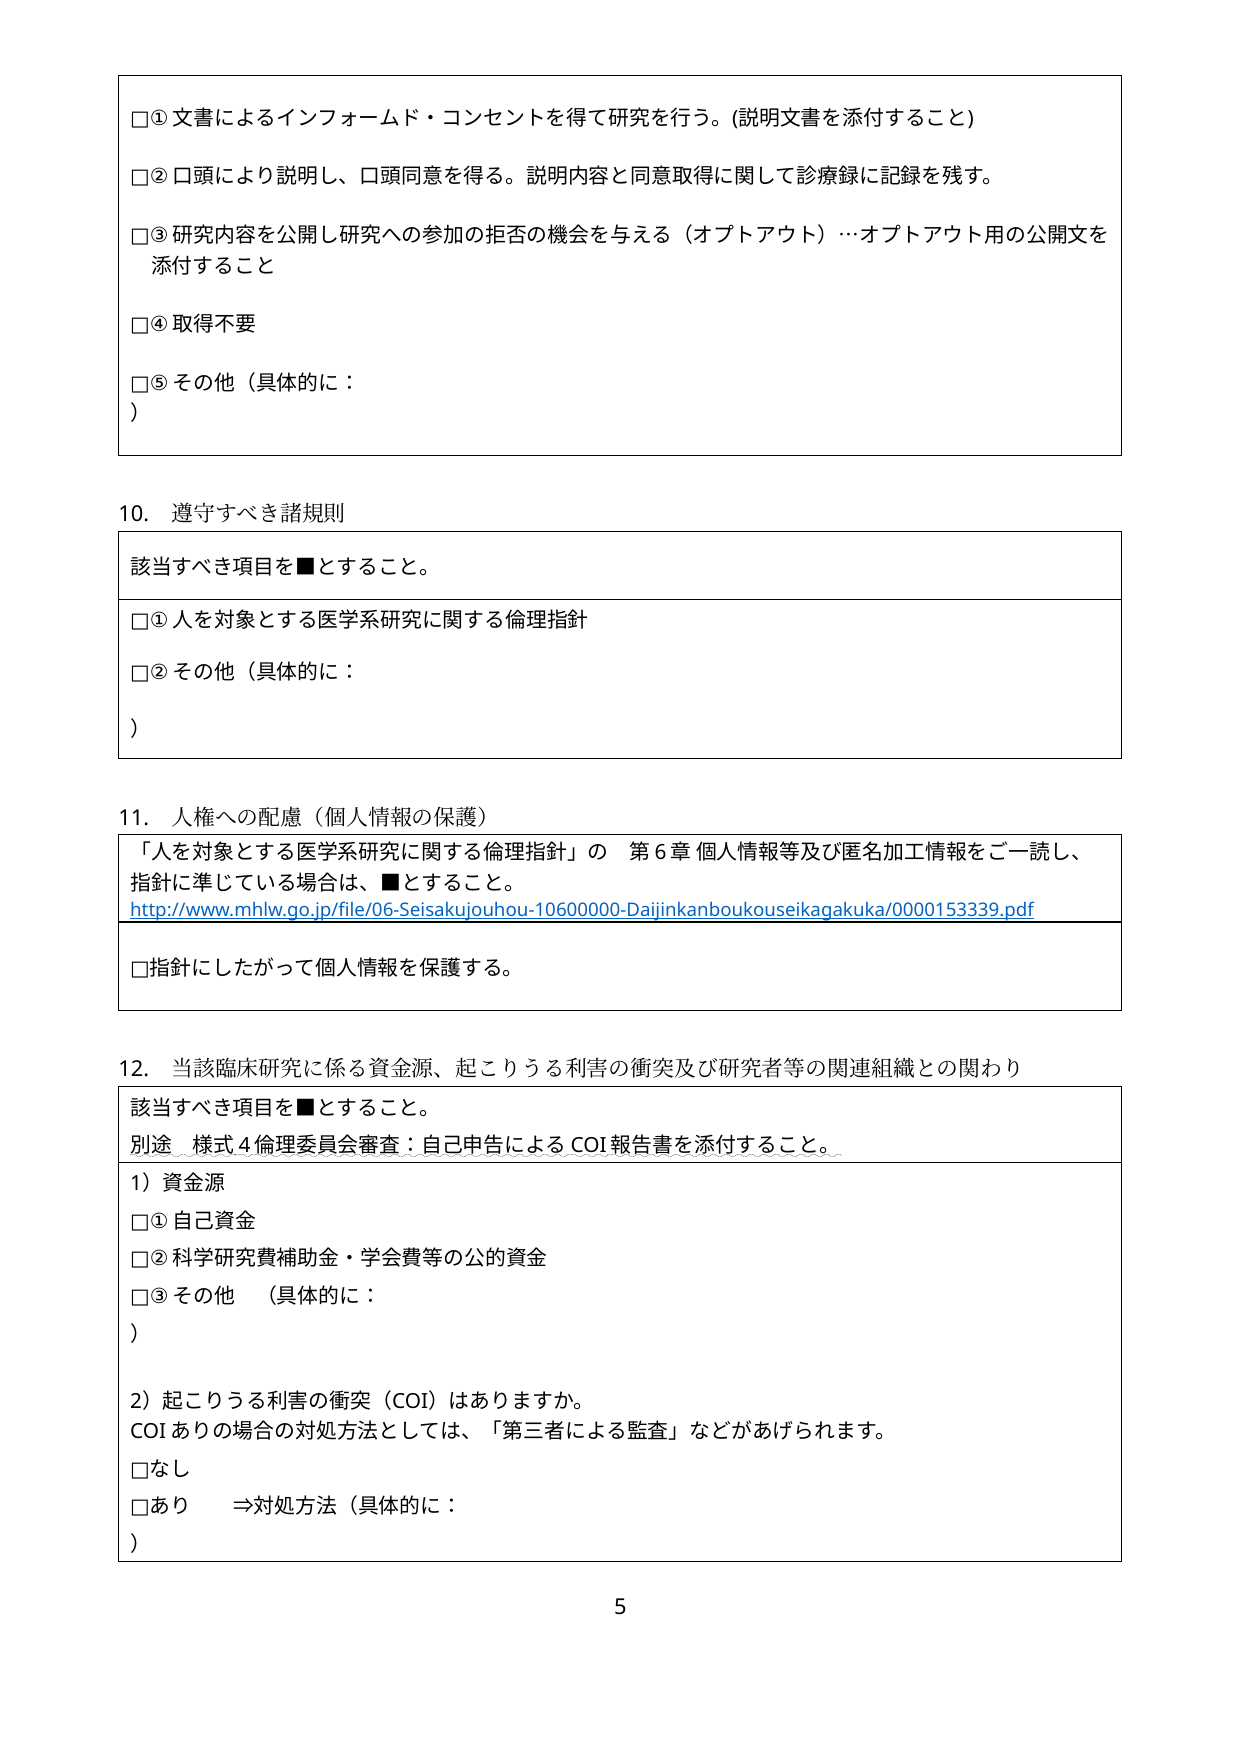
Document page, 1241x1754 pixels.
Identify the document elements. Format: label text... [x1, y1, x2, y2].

table_header 該当すべき項目を■とすること。 別途 様式4倫理委員会審査：自己申告によるCOI報告書を添付すること。 [119, 1087, 1121, 1162]
text 12. 当該臨床研究に係る資金源、起こりうる利害の衝突及び研究者等の関連組織との関わり [118, 1048, 1122, 1086]
table_cell □①人を対象とする医学系研究に関する倫理指針 □②その他（具体的に： ） [119, 600, 1121, 758]
table_cell 1）資金源 □①自己資金 □②科学研究費補助金・学会費等の公的資金 □③その他 （具体的に： ） 2）起こりうる利害の衝突（COI）はありますか。 COIありの場合の対処方法としては、「第三者による監査」などがあげられます。 □なし □あり ⇒対処方法（具体的に： ） [119, 1163, 1121, 1561]
table_cell □指針にしたがって個人情報を保護する。 [119, 923, 1121, 1010]
text 10. 遵守すべき諸規則 [118, 494, 1122, 531]
text 11. 人権への配慮（個人情報の保護） [118, 797, 1122, 834]
table_header 「人を対象とする医学系研究に関する倫理指針」の 第6章 個人情報等及び匿名加工情報をご一読し、指針に準じている場合は、■とすること。 http://www.mhlw.go.jp/file/06-Seisakujouhou-10600000-Daijinkanboukouseikagakuka/0000153339.pdf [119, 835, 1121, 921]
table_header 該当すべき項目を■とすること。 [119, 532, 1121, 598]
table_cell □①文書によるインフォームド・コンセントを得て研究を行う。(説明文書を添付すること) □②口頭により説明し、口頭同意を得る。説明内容と同意取得に関して診療録に記録を残す。 □③研究内容を公開し研究への参加の拒否の機会を与える（オプトアウト）…オプトアウト用の公開文を 添付すること □④取得不要 □⑤その他（具体的に： ） [119, 76, 1121, 455]
